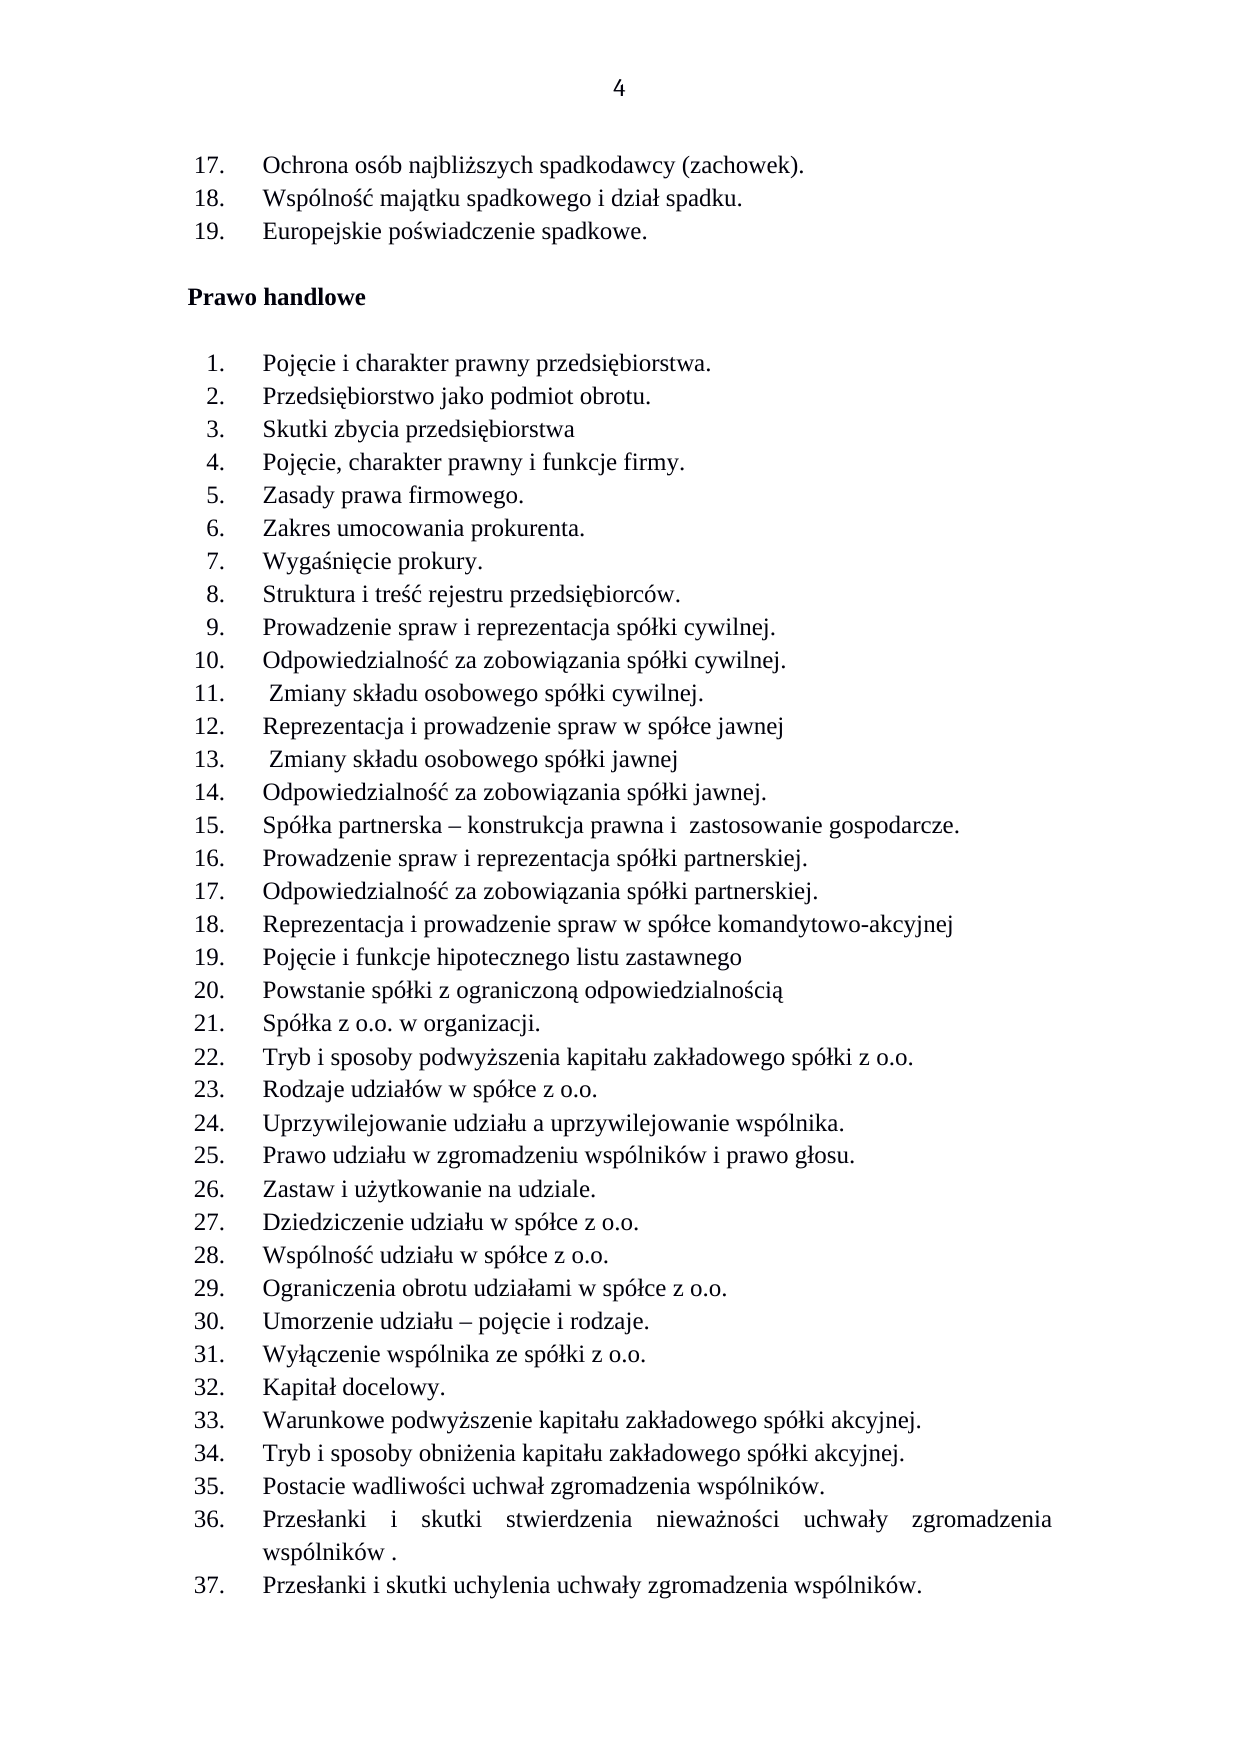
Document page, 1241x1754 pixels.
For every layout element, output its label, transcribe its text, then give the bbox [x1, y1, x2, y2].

list Przedsiębiorstwo jako podmiot obrotu. [225, 381, 1053, 410]
list Reprezentacja i prowadzenie spraw w spółce komandytowo-akcyjnej [225, 909, 1053, 938]
list Dziedziczenie udziału w spółce z o.o. [225, 1207, 1053, 1235]
list Wyłączenie wspólnika ze spółki z o.o. [225, 1339, 1053, 1367]
list Ograniczenia obrotu udziałami w spółce z o.o. [225, 1273, 1053, 1301]
list Zmiany składu osobowego spółki cywilnej. [225, 678, 1053, 707]
list Wygaśnięcie prokury. [225, 546, 1053, 575]
list Prawo udziału w zgromadzeniu wspólników i prawo głosu. [225, 1141, 1053, 1169]
list Powstanie spółki z ograniczoną odpowiedzialnością [225, 976, 1053, 1004]
list Przesłanki i skutki stwierdzenia nieważności uchwały zgromadzenia wspólników . [225, 1504, 1053, 1566]
list Tryb i sposoby podwyższenia kapitału zakładowego spółki z o.o. [225, 1042, 1053, 1070]
list Prowadzenie spraw i reprezentacja spółki partnerskiej. [225, 843, 1053, 872]
list Odpowiedzialność za zobowiązania spółki jawnej. [225, 777, 1053, 806]
list Ochrona osób najbliższych spadkodawcy (zachowek). [225, 150, 1053, 179]
list Przesłanki i skutki uchylenia uchwały zgromadzenia wspólników. [225, 1570, 1053, 1599]
list Postacie wadliwości uchwał zgromadzenia wspólników. [225, 1471, 1053, 1499]
text Prawo handlowe [187, 282, 1053, 311]
list Kapitał docelowy. [225, 1372, 1053, 1401]
list Zastaw i użytkowanie na udziale. [225, 1174, 1053, 1202]
list Zmiany składu osobowego spółki jawnej [225, 744, 1053, 773]
list Zasady prawa firmowego. [225, 480, 1053, 509]
list Pojęcie i charakter prawny przedsiębiorstwa. [225, 348, 1053, 377]
list Skutki zbycia przedsiębiorstwa [225, 414, 1053, 443]
list Rodzaje udziałów w spółce z o.o. [225, 1074, 1053, 1103]
list Odpowiedzialność za zobowiązania spółki partnerskiej. [225, 876, 1053, 905]
list Wspólność udziału w spółce z o.o. [225, 1240, 1053, 1268]
list Europejskie poświadczenie spadkowe. [225, 216, 1053, 245]
list Struktura i treść rejestru przedsiębiorców. [225, 579, 1053, 608]
list Zakres umocowania prokurenta. [225, 513, 1053, 542]
list Wspólność majątku spadkowego i dział spadku. [225, 183, 1053, 212]
list Pojęcie i funkcje hipotecznego listu zastawnego [225, 942, 1053, 971]
list Spółka partnerska – konstrukcja prawna i zastosowanie gospodarcze. [225, 810, 1053, 839]
list Umorzenie udziału – pojęcie i rodzaje. [225, 1306, 1053, 1334]
list Warunkowe podwyższenie kapitału zakładowego spółki akcyjnej. [225, 1405, 1053, 1433]
list Prowadzenie spraw i reprezentacja spółki cywilnej. [225, 612, 1053, 641]
list Odpowiedzialność za zobowiązania spółki cywilnej. [225, 645, 1053, 674]
list Spółka z o.o. w organizacji. [225, 1008, 1053, 1037]
list Tryb i sposoby obniżenia kapitału zakładowego spółki akcyjnej. [225, 1438, 1053, 1467]
list Uprzywilejowanie udziału a uprzywilejowanie wspólnika. [225, 1108, 1053, 1136]
list Pojęcie, charakter prawny i funkcje firmy. [225, 447, 1053, 476]
list Reprezentacja i prowadzenie spraw w spółce jawnej [225, 711, 1053, 740]
